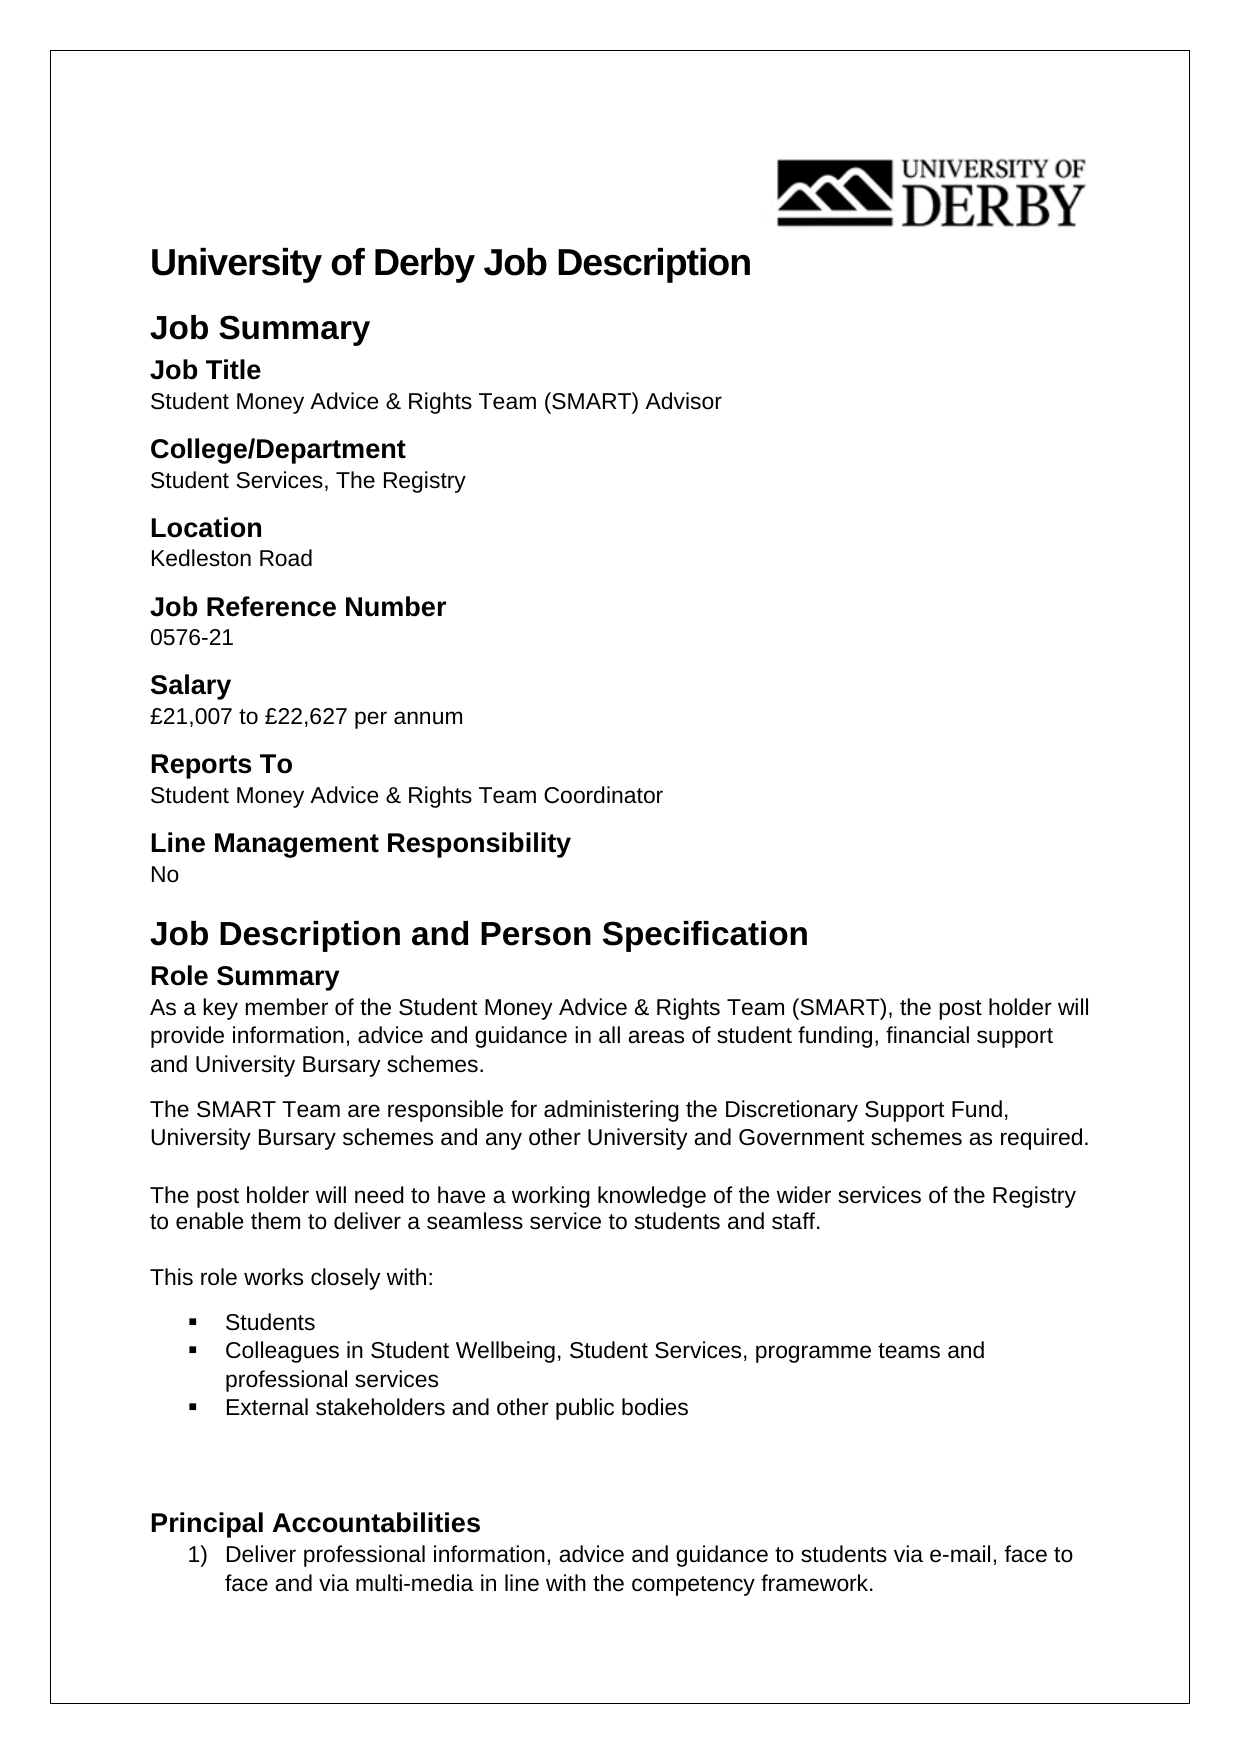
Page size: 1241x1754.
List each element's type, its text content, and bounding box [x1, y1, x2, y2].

subtitle Salary [150, 669, 1090, 701]
list Students [187, 1309, 1090, 1335]
subtitle Location [150, 512, 1090, 543]
text 0576-21 [150, 624, 1090, 651]
text Kedleston Road [150, 545, 1090, 572]
subtitle Job Title [150, 354, 1090, 385]
text No [150, 861, 1090, 887]
subtitle Reports To [150, 748, 1090, 779]
text £21,007 to £22,627 per annum [150, 703, 1090, 729]
subtitle Job Summary [150, 308, 1090, 347]
title University of Derby Job Description [150, 240, 1090, 283]
text As a key member of the Student Money Advice & Rights Team (SMART), the post holder will provide information, advice and guidance in all areas of student funding, financial support and University Bursary schemes. [150, 994, 1090, 1077]
subtitle College/Department [150, 433, 1090, 464]
list External stakeholders and other public bodies [187, 1394, 1090, 1421]
subtitle Role Summary [150, 960, 1090, 991]
text The post holder will need to have a working knowledge of the wider services of the Registry to enable them to deliver a seamless service to students and staff. [150, 1182, 1090, 1234]
text Student Services, The Registry [150, 467, 1090, 493]
list Colleagues in Student Wellbeing, Student Services, programme teams and professional services [187, 1337, 1090, 1392]
text This role works closely with: [150, 1264, 1090, 1290]
text Student Money Advice & Rights Team Coordinator [150, 782, 1090, 808]
picture [766, 150, 1091, 240]
text The SMART Team are responsible for administering the Discretionary Support Fund, University Bursary schemes and any other University and Government schemes as required. [150, 1096, 1090, 1151]
subtitle Job Description and Person Specification [150, 914, 1090, 953]
list Deliver professional information, advice and guidance to students via e-mail, face to face and via multi-media in line with the competency framework. [187, 1541, 1090, 1596]
subtitle Principal Accountabilities [150, 1507, 1090, 1538]
text Student Money Advice & Rights Team (SMART) Advisor [150, 388, 1090, 414]
subtitle Line Management Responsibility [150, 827, 1090, 858]
subtitle Job Reference Number [150, 591, 1090, 622]
